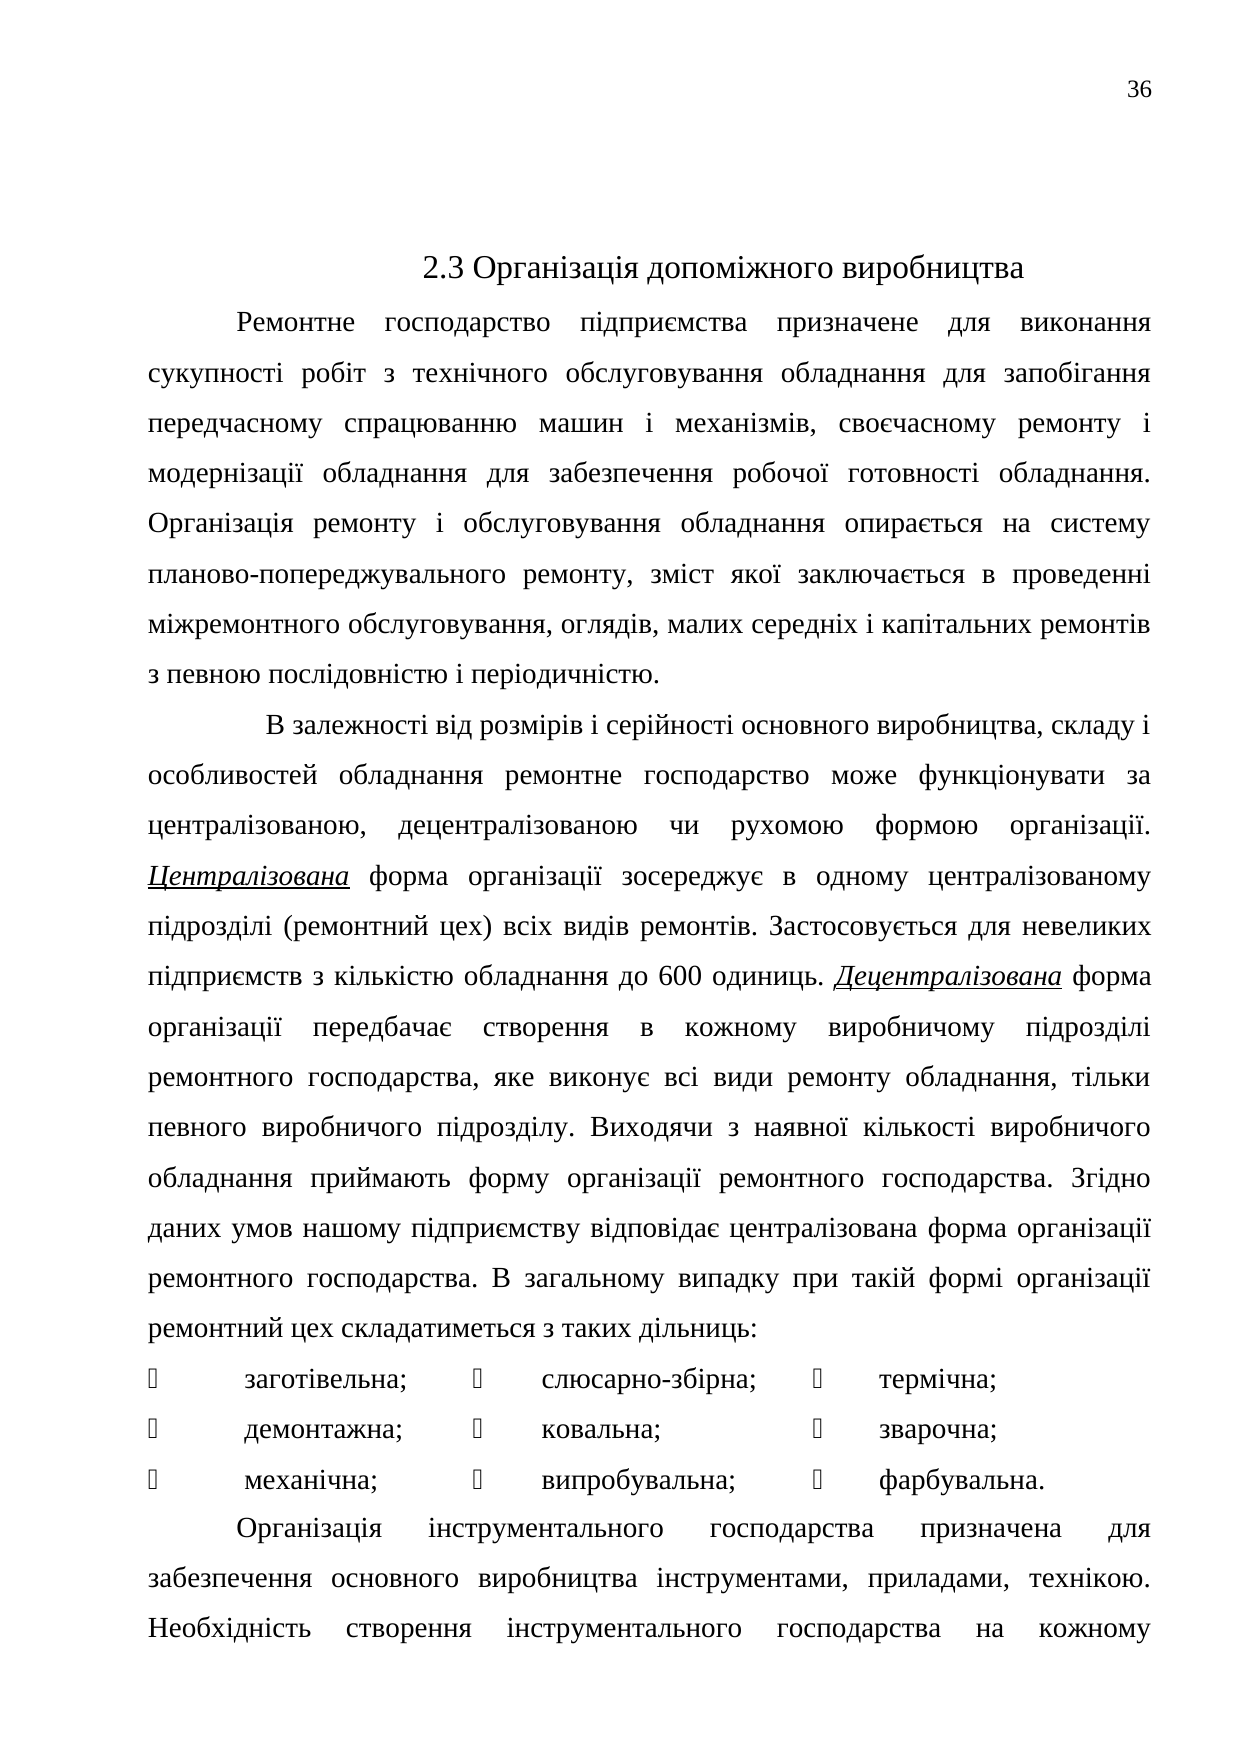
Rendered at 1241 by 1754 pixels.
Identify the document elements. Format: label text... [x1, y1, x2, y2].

table_header заготівельна; демонтажна; механічна; [136, 1361, 469, 1510]
table_header слюсарно-збірна; ковальна; випробувальна; [469, 1361, 801, 1510]
text В залежності від розмірів і серійності основного виробництва, складу і особливостей обладнання ремонтне господарство може функціонувати за централізованою, децентралізованою чи рухомою формою організації. Централізована форма організації зосереджує в одному централізованому підрозділі (ремонтний цех) всіх видів ремонтів. Застосовується для невеликих підприємств з кількістю обладнання до 600 одиниць. Децентралізована форма організації передбачає створення в кожному виробничому підрозділі ремонтного господарства, яке виконує всі види ремонту обладнання, тільки певного виробничого підрозділу. Виходячи з наявної кількості виробничого обладнання приймають форму організації ремонтного господарства. Згідно даних умов нашому підприємству відповідає централізована форма організації ремонтного господарства. В загальному випадку при такій формі організації ремонтний цех складатиметься з таких дільниць: [148, 707, 1152, 1344]
text 2.3 Організація допоміжного виробництва [148, 247, 1152, 285]
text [148, 1510, 1152, 1644]
text Ремонтне господарство підприємства призначене для виконання сукупності робіт з технічного обслуговування обладнання для запобігання передчасному спрацюванню машин і механізмів, своєчасному ремонту і модернізації обладнання для забезпечення робочої готовності обладнання. Організація ремонту і обслуговування обладнання опирається на систему планово-попереджувального ремонту, зміст якої заключається в проведенні міжремонтного обслуговування, оглядів, малих середніх і капітальних ремонтів з певною послідовністю і періодичністю. [148, 304, 1152, 690]
table_header термічна; зварочна; фарбувальна. [801, 1361, 1133, 1510]
